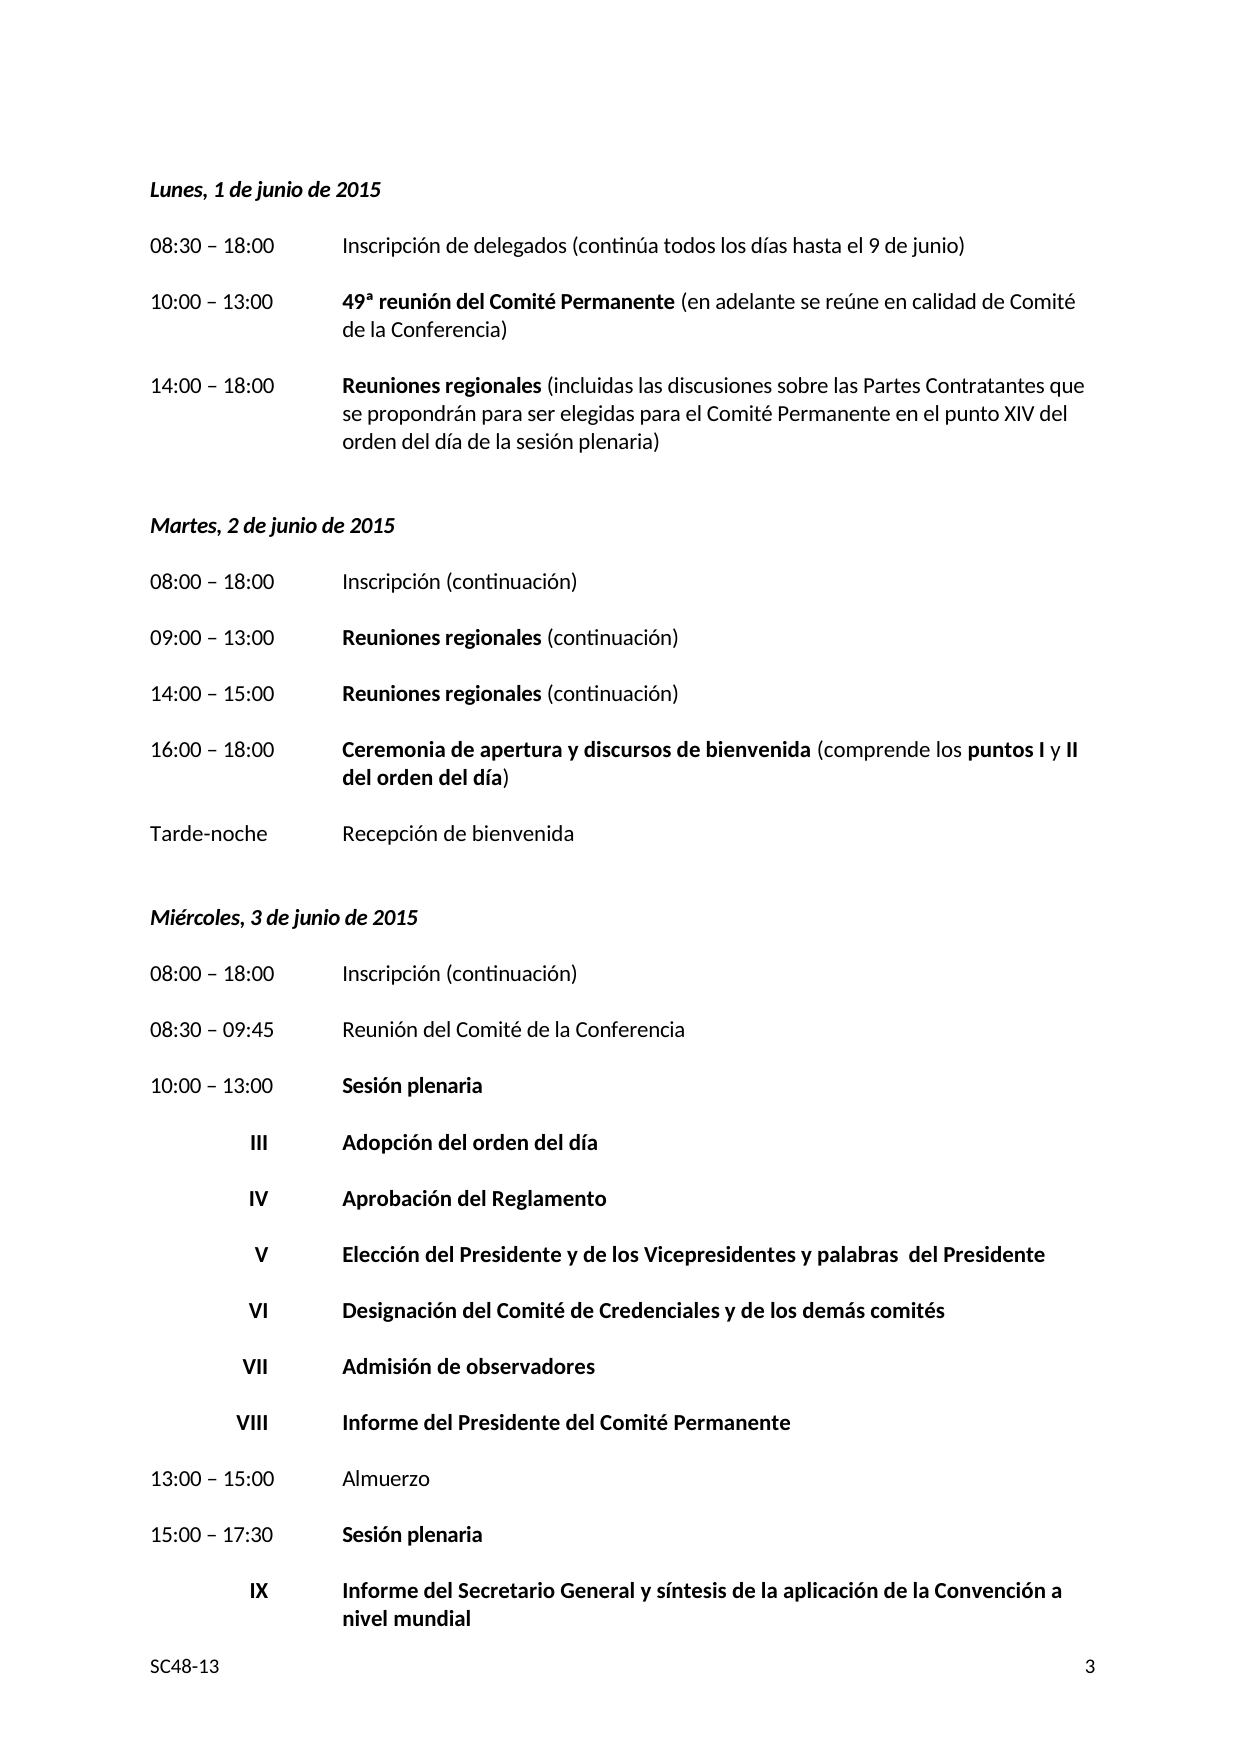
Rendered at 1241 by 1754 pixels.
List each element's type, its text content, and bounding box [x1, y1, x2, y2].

text 14:00 – 15:00 Reuniones regionales (continuación) [150, 679, 1090, 707]
text 10:00 – 13:00 49ª reunión del Comité Permanente (en adelante se reúne en calidad de Comité de la Conferencia) [150, 287, 1090, 343]
text VIII Informe del Presidente del Comité Permanente [150, 1408, 1090, 1436]
text VII Admisión de observadores [150, 1352, 1090, 1380]
text 09:00 – 13:00 Reuniones regionales (continuación) [150, 623, 1090, 651]
text 16:00 – 18:00 Ceremonia de apertura y discursos de bienvenida (comprende los puntos I y II del orden del día) [150, 735, 1090, 791]
text IX Informe del Secretario General y síntesis de la aplicación de la Convención a nivel mundial [150, 1576, 1090, 1632]
text III Adopción del orden del día [150, 1128, 1090, 1156]
text Miércoles, 3 de junio de 2015 [150, 903, 1090, 932]
text VI Designación del Comité de Credenciales y de los demás comités [150, 1296, 1090, 1324]
text V Elección del Presidente y de los Vicepresidentes y palabras del Presidente [150, 1240, 1090, 1268]
text 15:00 – 17:30 Sesión plenaria [150, 1520, 1090, 1548]
text IV Aprobación del Reglamento [150, 1184, 1090, 1212]
text 10:00 – 13:00 Sesión plenaria [150, 1072, 1090, 1100]
text 13:00 – 15:00 Almuerzo [150, 1464, 1090, 1492]
text 14:00 – 18:00 Reuniones regionales (incluidas las discusiones sobre las Partes Contratantes que se propondrán para ser elegidas para el Comité Permanente en el punto XIV del orden del día de la sesión plenaria) [150, 371, 1090, 455]
text Tarde-noche Recepción de bienvenida [150, 819, 1090, 847]
text 08:00 – 18:00 Inscripción (continuación) [150, 567, 1090, 595]
text Lunes, 1 de junio de 2015 [150, 175, 1090, 203]
text Martes, 2 de junio de 2015 [150, 511, 1090, 539]
text 08:30 – 09:45 Reunión del Comité de la Conferencia [150, 1016, 1090, 1044]
text 08:30 – 18:00 Inscripción de delegados (continúa todos los días hasta el 9 de junio) [150, 231, 1090, 259]
text 08:00 – 18:00 Inscripción (continuación) [150, 959, 1090, 988]
